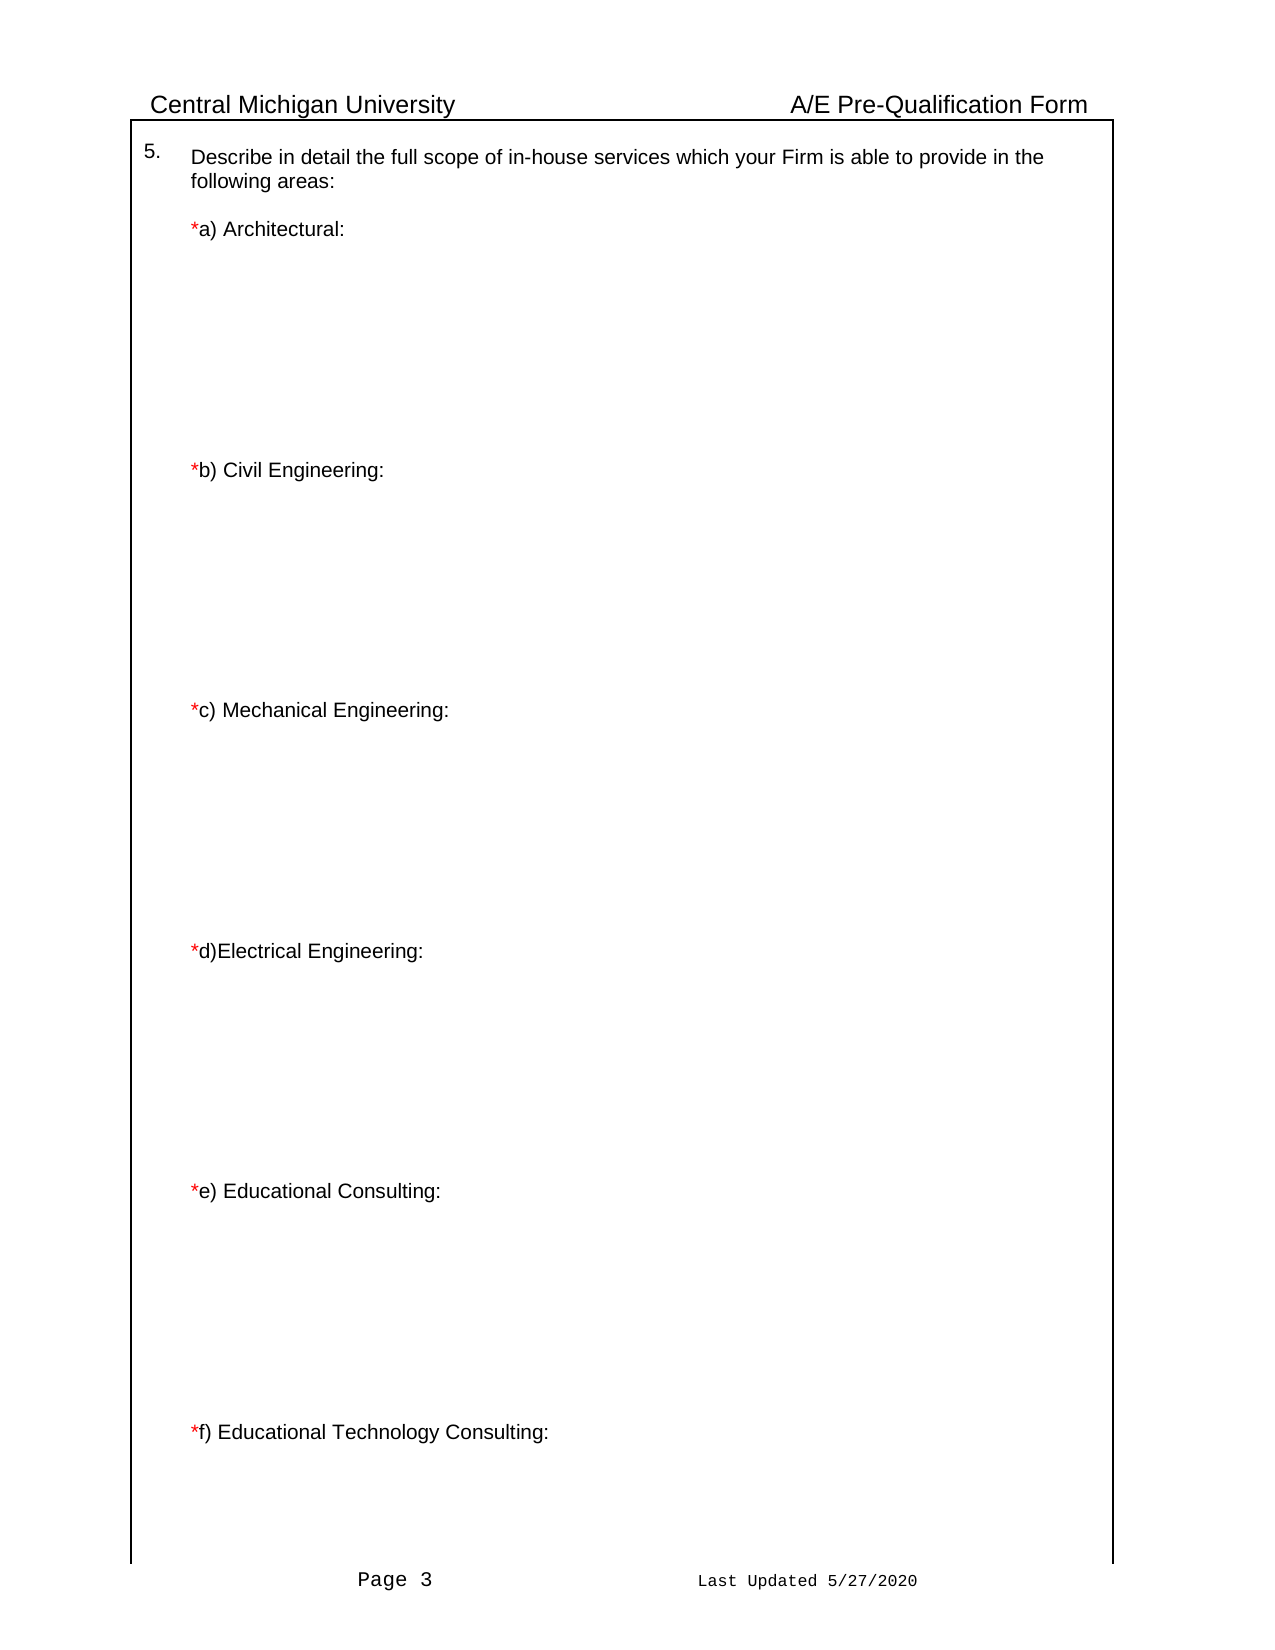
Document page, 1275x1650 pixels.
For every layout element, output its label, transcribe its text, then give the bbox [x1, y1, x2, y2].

table_cell 5. [132, 121, 178, 1564]
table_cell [178, 121, 1112, 1564]
